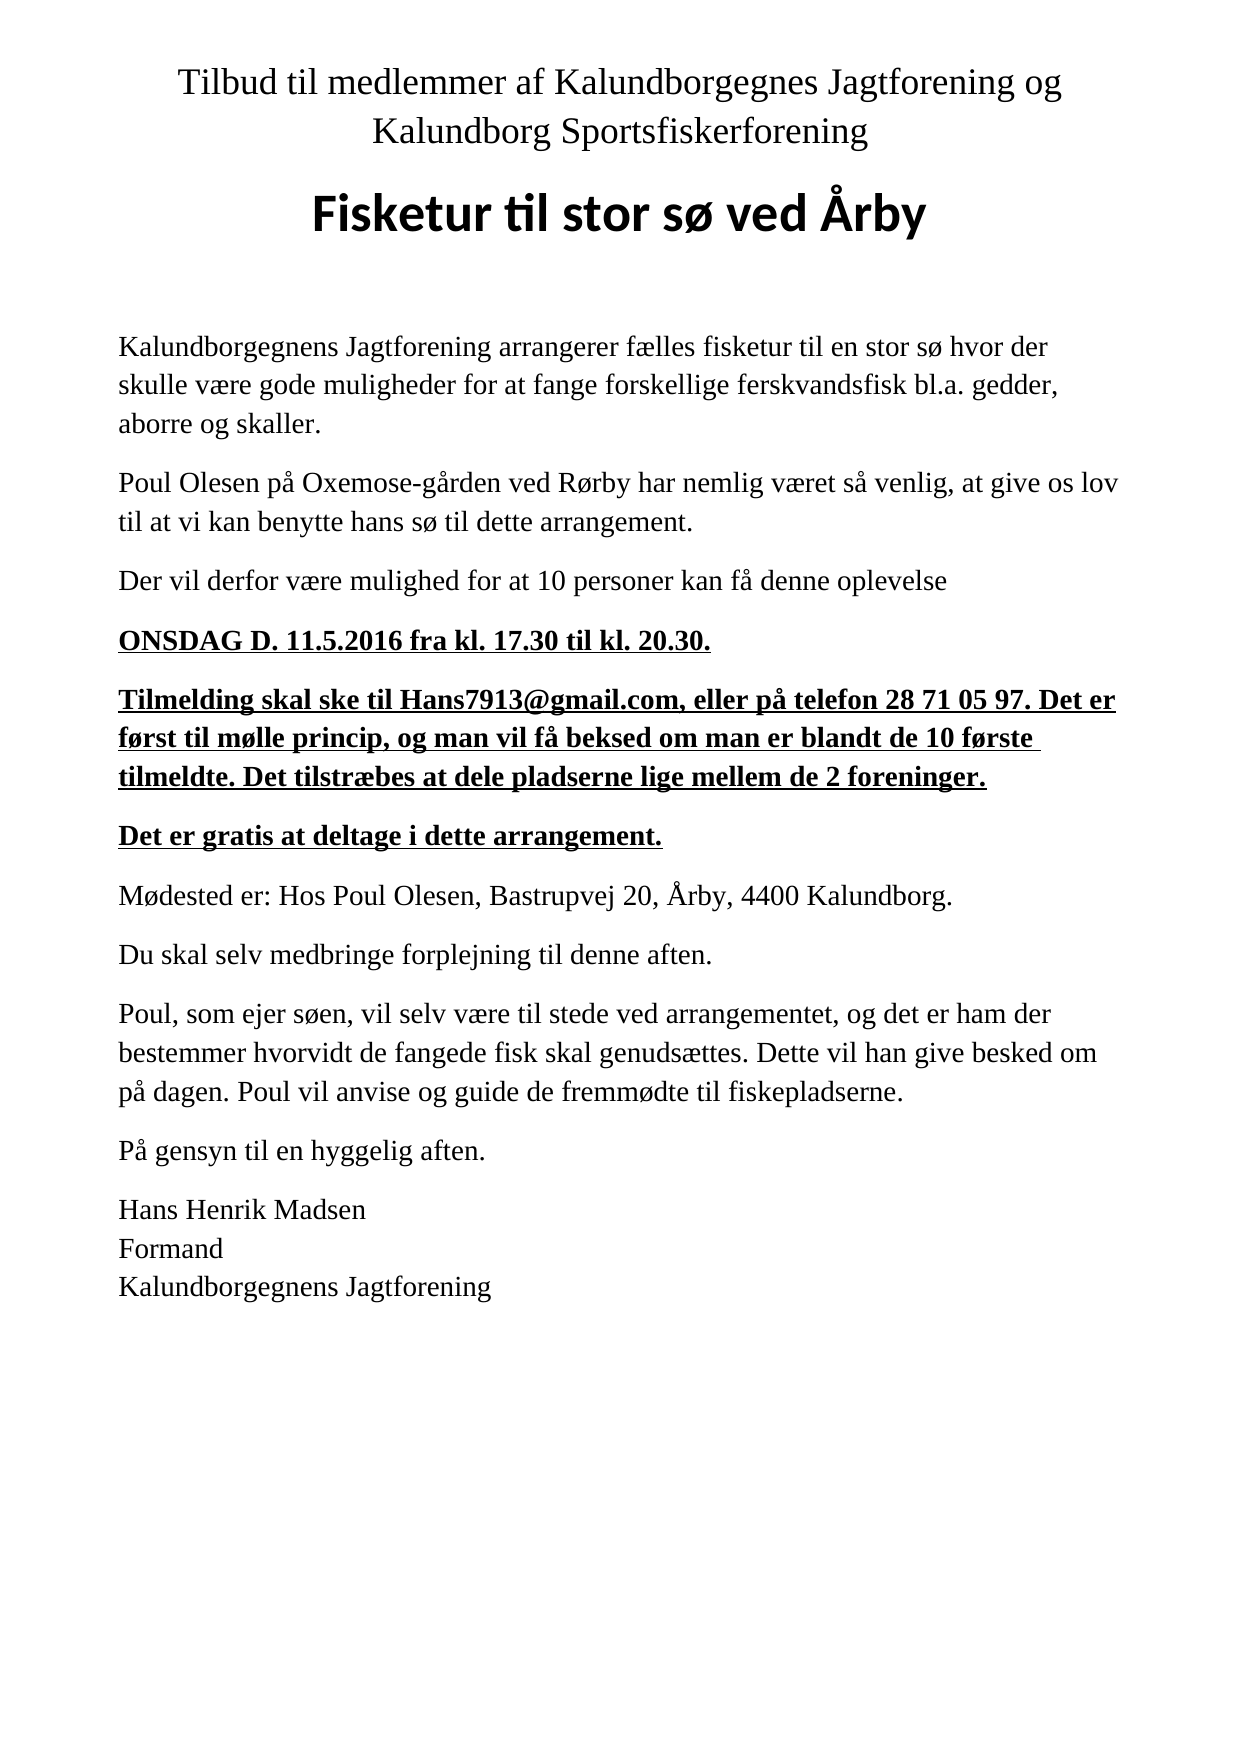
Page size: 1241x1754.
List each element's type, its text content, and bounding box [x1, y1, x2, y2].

text På gensyn til en hyggelig aften. [118, 1133, 1122, 1167]
text Kalundborgegnens Jagtforening [118, 1269, 1122, 1303]
text Hans Henrik Madsen [118, 1192, 1122, 1226]
text Poul Olesen på Oxemose-gården ved Rørby har nemlig været så venlig, at give os lov til at vi kan benytte hans sø til dette arrangement. [118, 465, 1122, 537]
text Tilmelding skal ske til Hans7913@gmail.com, eller på telefon 28 71 05 97. Det er først til mølle princip, og man vil få beksed om man er blandt de 10 første tilmeldte. Det tilstræbes at dele pladserne lige mellem de 2 foreninger. [118, 682, 1122, 793]
text Kalundborgegnens Jagtforening arrangerer fælles fisketur til en stor sø hvor der skulle være gode muligheder for at fange forskellige ferskvandsfisk bl.a. gedder, aborre og skaller. [118, 329, 1122, 439]
text Mødested er: Hos Poul Olesen, Bastrupvej 20, Årby, 4400 Kalundborg. [118, 878, 1122, 911]
text Du skal selv medbringe forplejning til denne aften. [118, 937, 1122, 971]
text ONSDAG D. 11.5.2016 fra kl. 17.30 til kl. 20.30. [118, 623, 1122, 656]
text Tilbud til medlemmer af Kalundborgegnes Jagtforening og Kalundborg Sportsfiskerforening [118, 59, 1122, 152]
text Poul, som ejer søen, vil selv være til stede ved arrangementet, og det er ham der bestemmer hvorvidt de fangede fisk skal genudsættes. Dette vil han give besked om på dagen. Poul vil anvise og guide de fremmødte til fiskepladserne. [118, 997, 1122, 1107]
text Formand [118, 1231, 1122, 1264]
text Det er gratis at deltage i dette arrangement. [118, 818, 1122, 852]
text Der vil derfor være mulighed for at 10 personer kan få denne oplevelse [118, 563, 1122, 597]
text Fisketur til stor sø ved Årby [118, 179, 1122, 245]
